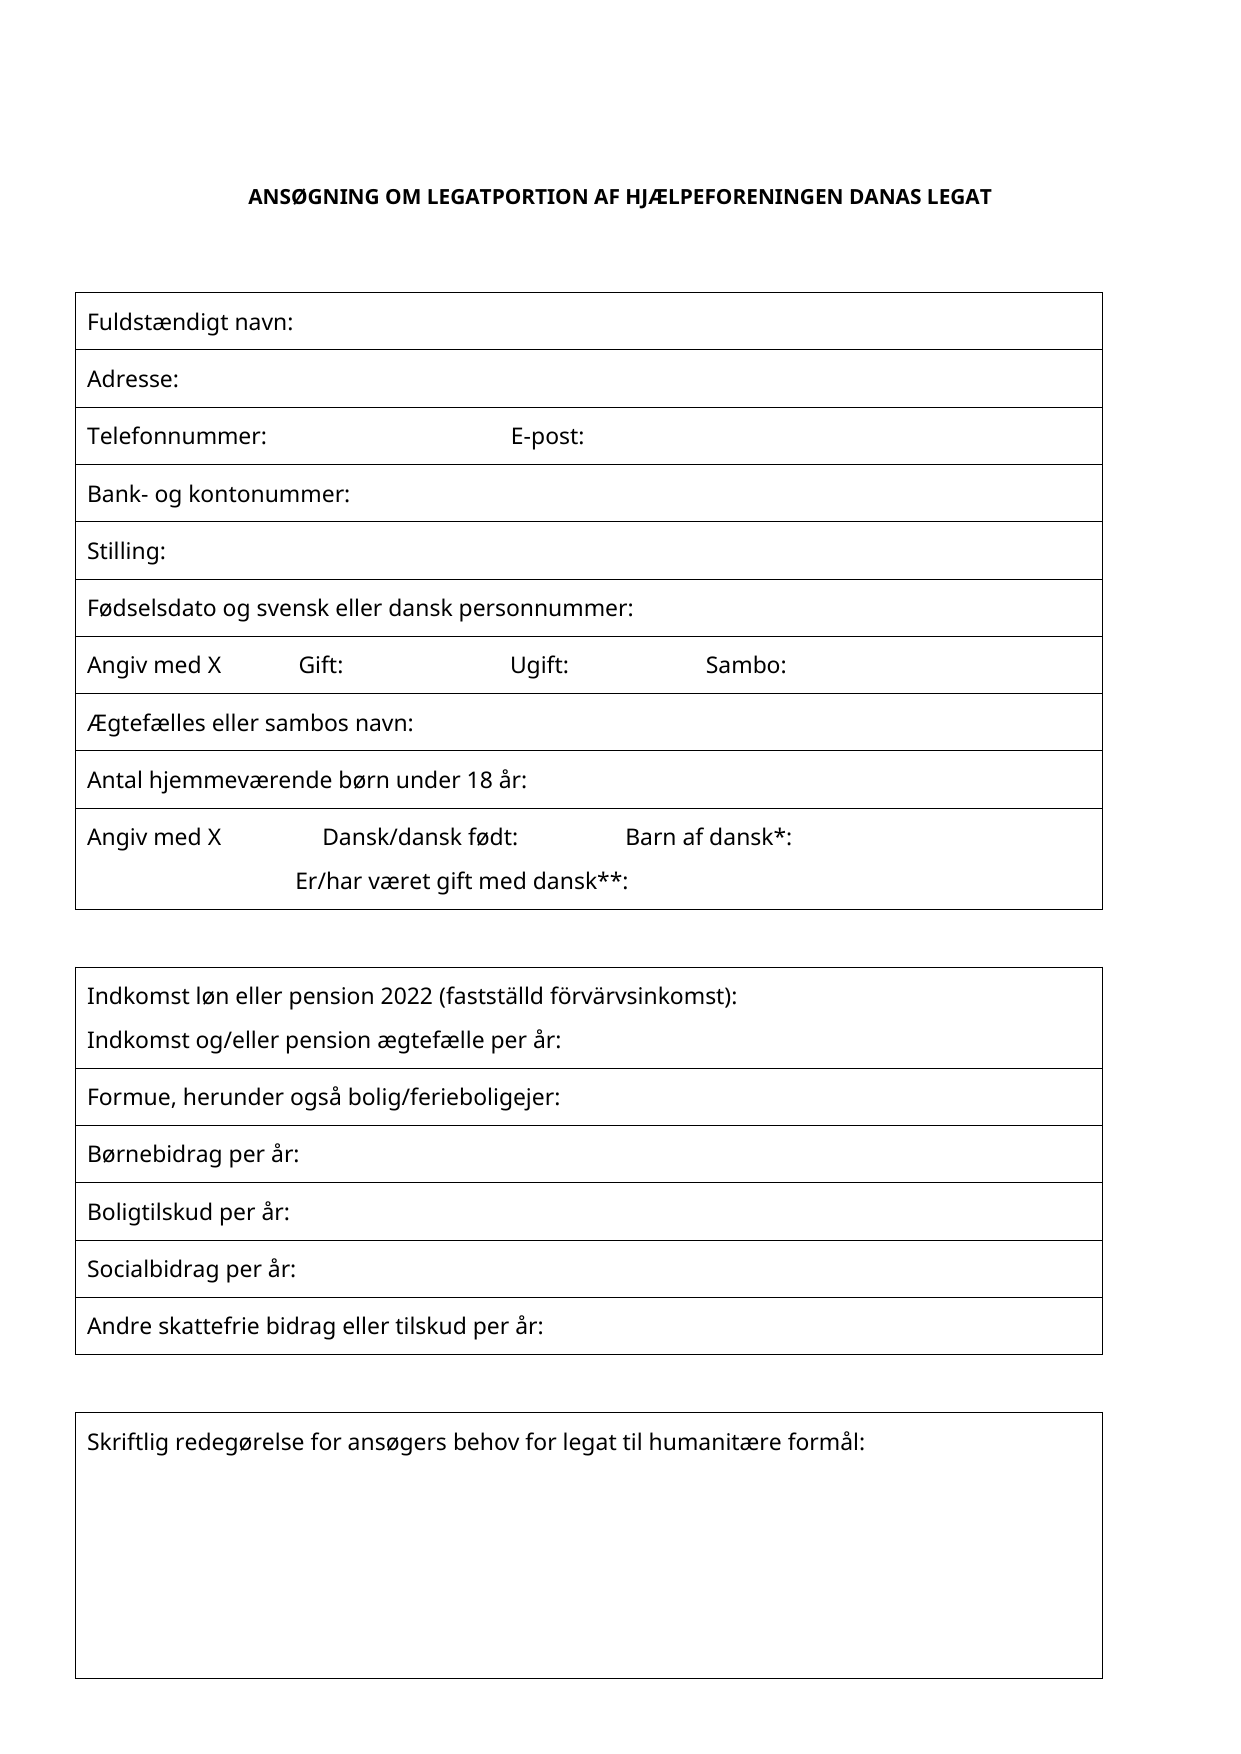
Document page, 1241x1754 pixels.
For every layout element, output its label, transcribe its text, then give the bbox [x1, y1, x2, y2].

table_header Fuldstændigt navn: [76, 293, 1102, 349]
table_cell Bank- og kontonummer: [76, 465, 1102, 521]
table_cell Antal hjemmeværende børn under 18 år: [76, 751, 1102, 808]
table_cell Stilling: [76, 522, 1102, 578]
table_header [76, 1413, 1102, 1678]
table_cell Boligtilskud per år: [76, 1183, 1102, 1239]
table_cell Formue, herunder også bolig/ferieboligejer: [76, 1069, 1102, 1125]
table_cell Socialbidrag per år: [76, 1241, 1102, 1297]
table_cell Adresse: [76, 350, 1102, 407]
table_cell Børnebidrag per år: [76, 1126, 1102, 1182]
table_cell Ægtefælles eller sambos navn: [76, 694, 1102, 750]
table_cell Andre skattefrie bidrag eller tilskud per år: [76, 1298, 1102, 1354]
table_cell Fødselsdato og svensk eller dansk personnummer: [76, 580, 1102, 636]
table_cell Angiv med X Dansk/dansk født: Barn af dansk*: Er/har været gift med dansk**: [76, 809, 1102, 909]
text ANSØGNING OM LEGATPORTION AF HJÆLPEFORENINGEN DANAS LEGAT [75, 182, 1165, 210]
table_header Indkomst løn eller pension 2022 (fastställd förvärvsinkomst): Indkomst og/eller pension ægtefælle per år: [76, 968, 1102, 1068]
table_cell Telefonnummer: E-post: [76, 408, 1102, 464]
table_cell Angiv med X Gift: Ugift: Sambo: [76, 637, 1102, 693]
